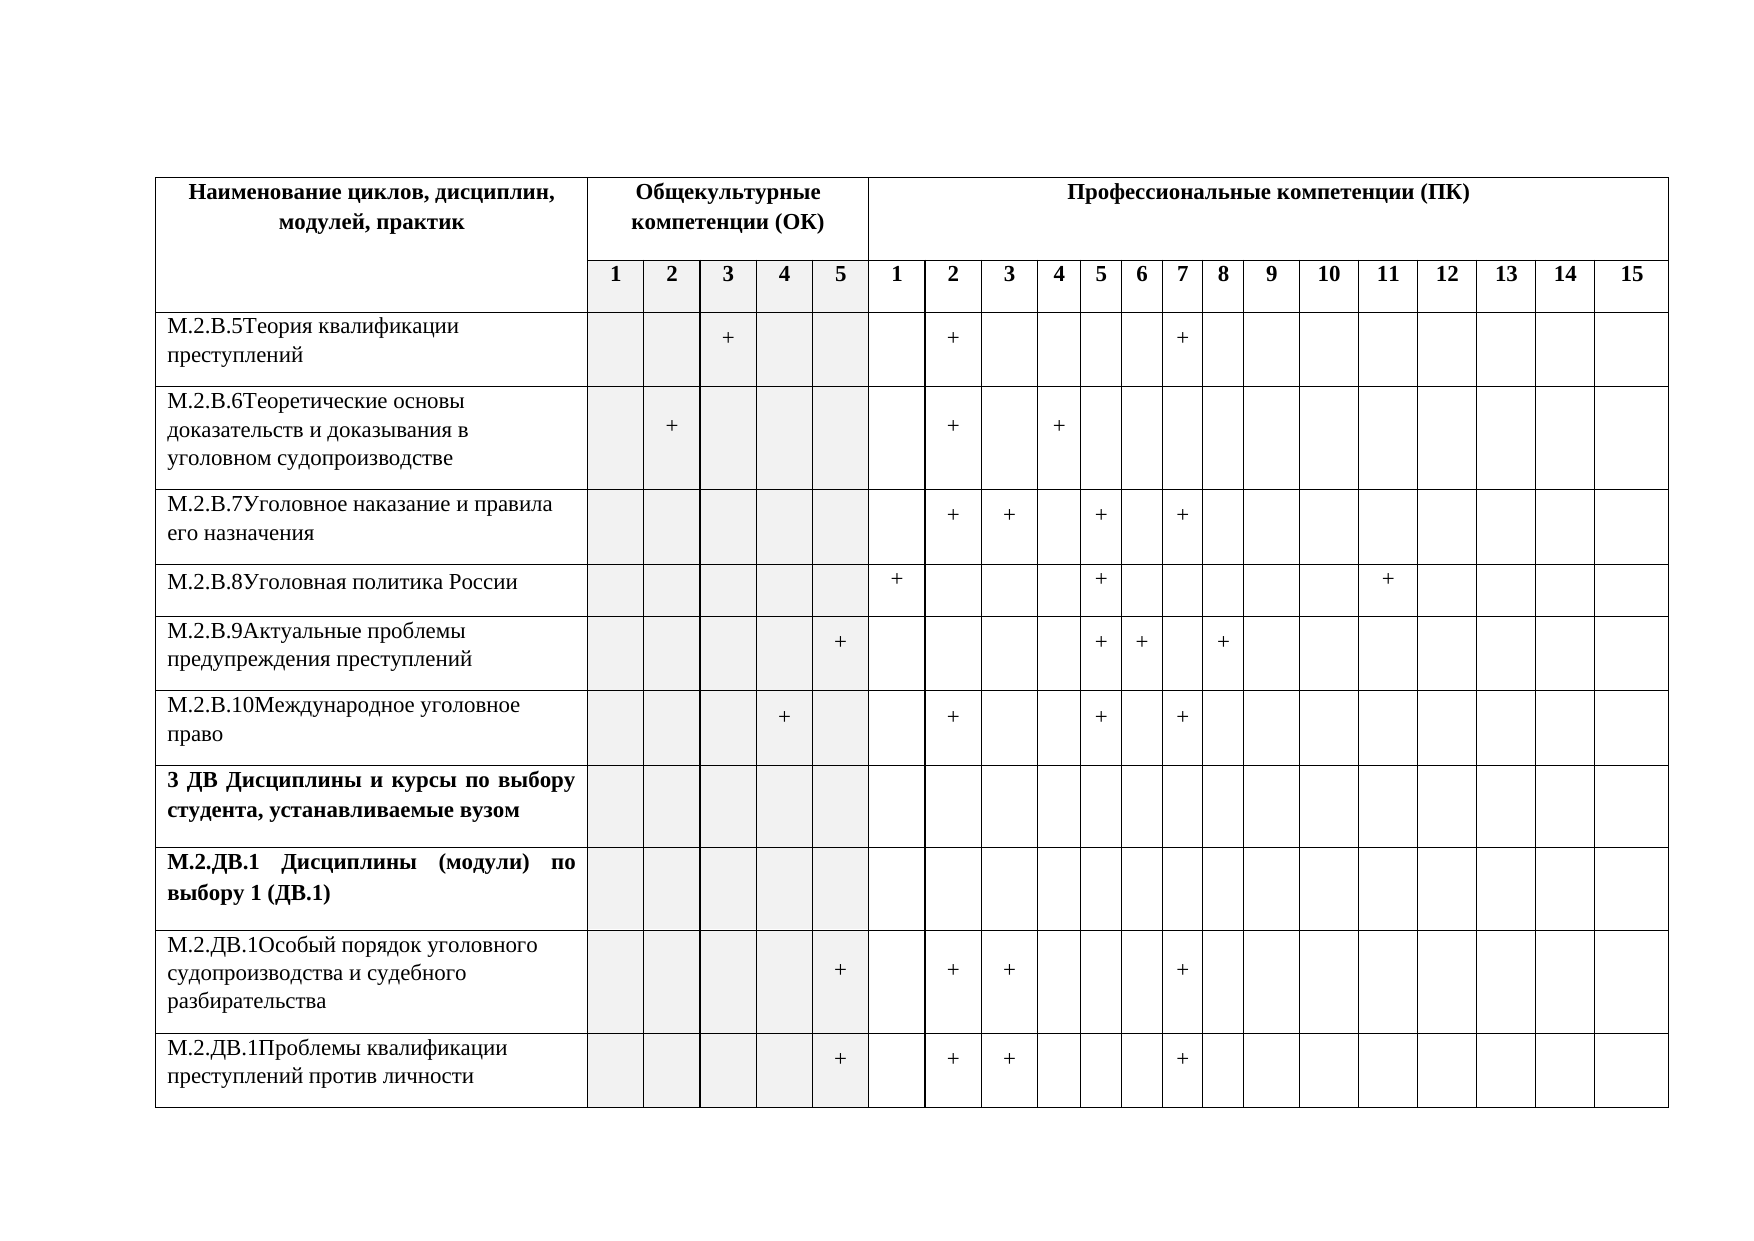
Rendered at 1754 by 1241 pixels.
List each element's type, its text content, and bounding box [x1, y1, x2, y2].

table_cell [1122, 490, 1162, 564]
table_cell [1418, 387, 1476, 489]
table_cell + [1163, 490, 1202, 564]
table_cell [1418, 490, 1476, 564]
table_cell [1122, 848, 1162, 929]
table_cell [757, 617, 812, 690]
table_cell [1244, 617, 1299, 690]
table_cell [1418, 617, 1476, 690]
table_cell [1359, 617, 1417, 690]
table_cell [1122, 691, 1162, 765]
table_cell 5 [1081, 261, 1121, 312]
table_cell [1536, 848, 1594, 929]
table_cell [1244, 691, 1299, 765]
table_cell [1163, 565, 1202, 616]
table_cell [1203, 931, 1243, 1033]
table_cell М.2.ДВ.1 Дисциплины (модули) по выбору 1 (ДВ.1) [156, 848, 587, 929]
table_cell [1418, 565, 1476, 616]
table_cell [588, 931, 643, 1033]
table_cell [1477, 1034, 1535, 1107]
table_cell [869, 848, 924, 929]
table_cell [757, 387, 812, 489]
table_cell [757, 848, 812, 929]
table_cell [644, 313, 699, 386]
table_cell [1418, 691, 1476, 765]
table_cell [1595, 848, 1668, 929]
table_cell [1203, 1034, 1243, 1107]
table_cell [1595, 691, 1668, 765]
table_cell [982, 691, 1037, 765]
table_cell [869, 387, 924, 489]
table_cell [869, 691, 924, 765]
table_cell [1536, 490, 1594, 564]
table_cell 12 [1418, 261, 1476, 312]
table_cell [757, 490, 812, 564]
table_cell [701, 931, 756, 1033]
table_header Общекультурные компетенции (ОК) [588, 178, 868, 259]
table_cell [1038, 931, 1080, 1033]
table_cell [1595, 313, 1668, 386]
table_cell 2 [644, 261, 699, 312]
table_cell 9 [1244, 261, 1299, 312]
table_cell [1038, 490, 1080, 564]
table_cell [1081, 931, 1121, 1033]
table_cell [1122, 1034, 1162, 1107]
table_cell [757, 313, 812, 386]
table_cell [757, 931, 812, 1033]
table_cell [1477, 313, 1535, 386]
table_cell [813, 490, 868, 564]
table_cell [588, 848, 643, 929]
table_cell [1300, 848, 1358, 929]
table_cell [1081, 387, 1121, 489]
table_cell 8 [1203, 261, 1243, 312]
table_cell [644, 931, 699, 1033]
table_cell + [1081, 565, 1121, 616]
table_cell [701, 565, 756, 616]
table_cell [588, 766, 643, 847]
table_cell [1477, 617, 1535, 690]
table_cell М.2.ДВ.1Проблемы квалификации преступлений против личности [156, 1034, 587, 1107]
table_cell + [982, 490, 1037, 564]
table_cell [588, 617, 643, 690]
table_cell [1163, 766, 1202, 847]
table_cell [1203, 691, 1243, 765]
table_cell [1359, 766, 1417, 847]
table_cell [1300, 1034, 1358, 1107]
table_cell [1038, 1034, 1080, 1107]
table_cell [1203, 848, 1243, 929]
table_cell + [926, 387, 981, 489]
table_cell + [1163, 1034, 1202, 1107]
table_cell [1122, 931, 1162, 1033]
table_cell + [982, 1034, 1037, 1107]
table_cell [1536, 931, 1594, 1033]
table_cell + [926, 691, 981, 765]
table_cell + [813, 931, 868, 1033]
table_cell М.2.В.10Международное уголовное право [156, 691, 587, 765]
table_cell [1595, 565, 1668, 616]
table_cell 13 [1477, 261, 1535, 312]
table_cell [869, 617, 924, 690]
table_cell [1595, 490, 1668, 564]
table_cell [1595, 1034, 1668, 1107]
table_cell [1418, 848, 1476, 929]
table_cell [1038, 766, 1080, 847]
table_cell + [1203, 617, 1243, 690]
table_cell [1595, 766, 1668, 847]
table_cell [588, 565, 643, 616]
table_cell [1477, 387, 1535, 489]
table_cell [701, 490, 756, 564]
table_cell [701, 766, 756, 847]
table_cell + [757, 691, 812, 765]
table_cell [1203, 766, 1243, 847]
table_cell 4 [1038, 261, 1080, 312]
table_cell 6 [1122, 261, 1162, 312]
table_cell [1536, 387, 1594, 489]
table_cell [1536, 766, 1594, 847]
table_cell [1038, 691, 1080, 765]
table_cell [869, 766, 924, 847]
table_cell 7 [1163, 261, 1202, 312]
table_cell [1203, 387, 1243, 489]
table_cell [1477, 848, 1535, 929]
table_cell [1359, 490, 1417, 564]
table_cell + [926, 931, 981, 1033]
table_cell [1359, 1034, 1417, 1107]
table_cell [1359, 931, 1417, 1033]
table_cell [1038, 848, 1080, 929]
table_cell 4 [757, 261, 812, 312]
table_cell [1122, 313, 1162, 386]
table_cell + [926, 1034, 981, 1107]
table_cell М.2.В.5Теория квалификации преступлений [156, 313, 587, 386]
table_cell [1244, 387, 1299, 489]
table_cell [588, 387, 643, 489]
table_cell [1536, 1034, 1594, 1107]
table_cell [1477, 691, 1535, 765]
table_cell [1477, 565, 1535, 616]
table_cell [1300, 617, 1358, 690]
table_cell [982, 565, 1037, 616]
table_cell [1300, 691, 1358, 765]
table_cell [644, 766, 699, 847]
table_cell [1359, 387, 1417, 489]
table_cell [1418, 313, 1476, 386]
table_cell [982, 766, 1037, 847]
table_cell [1595, 387, 1668, 489]
table_cell [701, 387, 756, 489]
table_cell [1038, 617, 1080, 690]
table_cell 10 [1300, 261, 1358, 312]
table_cell [813, 565, 868, 616]
table_cell [982, 848, 1037, 929]
table_cell [1244, 1034, 1299, 1107]
table_cell [982, 313, 1037, 386]
table_cell 1 [588, 261, 643, 312]
table_cell [1418, 931, 1476, 1033]
table_cell [644, 848, 699, 929]
table_cell 1 [869, 261, 924, 312]
table_cell [869, 313, 924, 386]
table_cell [926, 848, 981, 929]
table_cell + [1038, 387, 1080, 489]
table_cell [869, 490, 924, 564]
table_cell [1300, 931, 1358, 1033]
table_cell [1203, 313, 1243, 386]
table_cell [1081, 1034, 1121, 1107]
table_cell 3 [982, 261, 1037, 312]
table_cell [1300, 387, 1358, 489]
table_cell [1359, 313, 1417, 386]
table_cell [1122, 565, 1162, 616]
table_cell [1203, 565, 1243, 616]
table_cell [1163, 617, 1202, 690]
table_cell [1300, 565, 1358, 616]
table_cell [926, 766, 981, 847]
table_cell [1122, 387, 1162, 489]
table_cell + [1081, 490, 1121, 564]
table_cell [1359, 691, 1417, 765]
table_cell [869, 1034, 924, 1107]
table_cell + [701, 313, 756, 386]
table_cell М.2.В.7Уголовное наказание и правила его назначения [156, 490, 587, 564]
table_cell [588, 1034, 643, 1107]
table_cell [813, 766, 868, 847]
table_cell М.2.В.9Актуальные проблемы предупреждения преступлений [156, 617, 587, 690]
table_cell [644, 565, 699, 616]
table_cell [1081, 848, 1121, 929]
table_cell [813, 387, 868, 489]
table_cell [588, 313, 643, 386]
table_cell [1244, 490, 1299, 564]
table_cell [1163, 387, 1202, 489]
table_cell [757, 1034, 812, 1107]
table_cell [701, 691, 756, 765]
table_cell 15 [1595, 261, 1668, 312]
table_cell [1536, 565, 1594, 616]
table_cell [1359, 848, 1417, 929]
table_cell [1244, 565, 1299, 616]
table_cell [701, 1034, 756, 1107]
table_cell 14 [1536, 261, 1594, 312]
table_cell [644, 1034, 699, 1107]
table_cell М.2.В.6Теоретические основы доказательств и доказывания в уголовном судопроизводстве [156, 387, 587, 489]
table_cell [588, 691, 643, 765]
table_cell [1536, 313, 1594, 386]
table_cell [982, 617, 1037, 690]
table_cell [1122, 766, 1162, 847]
table_cell [644, 691, 699, 765]
table_cell 3 ДВ Дисциплины и курсы по выбору студента, устанавливаемые вузом [156, 766, 587, 847]
table_cell [644, 617, 699, 690]
table_cell + [1163, 313, 1202, 386]
table_cell [1244, 766, 1299, 847]
table_cell [1536, 617, 1594, 690]
table_cell [1038, 565, 1080, 616]
table_cell [869, 931, 924, 1033]
table_header Профессиональные компетенции (ПК) [869, 178, 1668, 259]
table_cell + [644, 387, 699, 489]
table_cell [1203, 490, 1243, 564]
table_cell [1418, 1034, 1476, 1107]
table_cell + [1081, 691, 1121, 765]
table_cell + [982, 931, 1037, 1033]
table_cell [1081, 766, 1121, 847]
table_cell + [1359, 565, 1417, 616]
table_cell + [813, 617, 868, 690]
table_cell [1244, 313, 1299, 386]
table_cell [982, 387, 1037, 489]
table_cell М.2.ДВ.1Особый порядок уголовного судопроизводства и судебного разбирательства [156, 931, 587, 1033]
table_cell [1477, 490, 1535, 564]
table_cell + [1122, 617, 1162, 690]
table_cell [1300, 490, 1358, 564]
table_cell 3 [701, 261, 756, 312]
table_cell [757, 766, 812, 847]
table_cell [757, 565, 812, 616]
table_cell [1081, 313, 1121, 386]
table_cell [644, 490, 699, 564]
table_cell [926, 617, 981, 690]
table_cell [1477, 766, 1535, 847]
table_cell [1163, 848, 1202, 929]
table_cell [813, 848, 868, 929]
table_cell 2 [926, 261, 981, 312]
table_cell + [1163, 931, 1202, 1033]
table_cell [1038, 313, 1080, 386]
table_cell + [1163, 691, 1202, 765]
table_cell [1300, 766, 1358, 847]
table_cell [701, 617, 756, 690]
table_cell [1244, 848, 1299, 929]
table_cell [1244, 931, 1299, 1033]
table_cell [1595, 931, 1668, 1033]
table_cell [1300, 313, 1358, 386]
table_cell 11 [1359, 261, 1417, 312]
table_cell [1536, 691, 1594, 765]
table_cell [926, 565, 981, 616]
table_cell [813, 313, 868, 386]
table_cell [588, 490, 643, 564]
table_cell + [926, 490, 981, 564]
table_cell [701, 848, 756, 929]
table_cell [1595, 617, 1668, 690]
table_cell + [869, 565, 924, 616]
table_cell [813, 691, 868, 765]
table_cell + [813, 1034, 868, 1107]
table_cell + [1081, 617, 1121, 690]
table_cell 5 [813, 261, 868, 312]
table_cell [1418, 766, 1476, 847]
table_cell М.2.В.8Уголовная политика России [156, 565, 587, 616]
table_cell [1477, 931, 1535, 1033]
table_header Наименование циклов, дисциплин, модулей, практик [156, 178, 587, 312]
table_cell + [926, 313, 981, 386]
